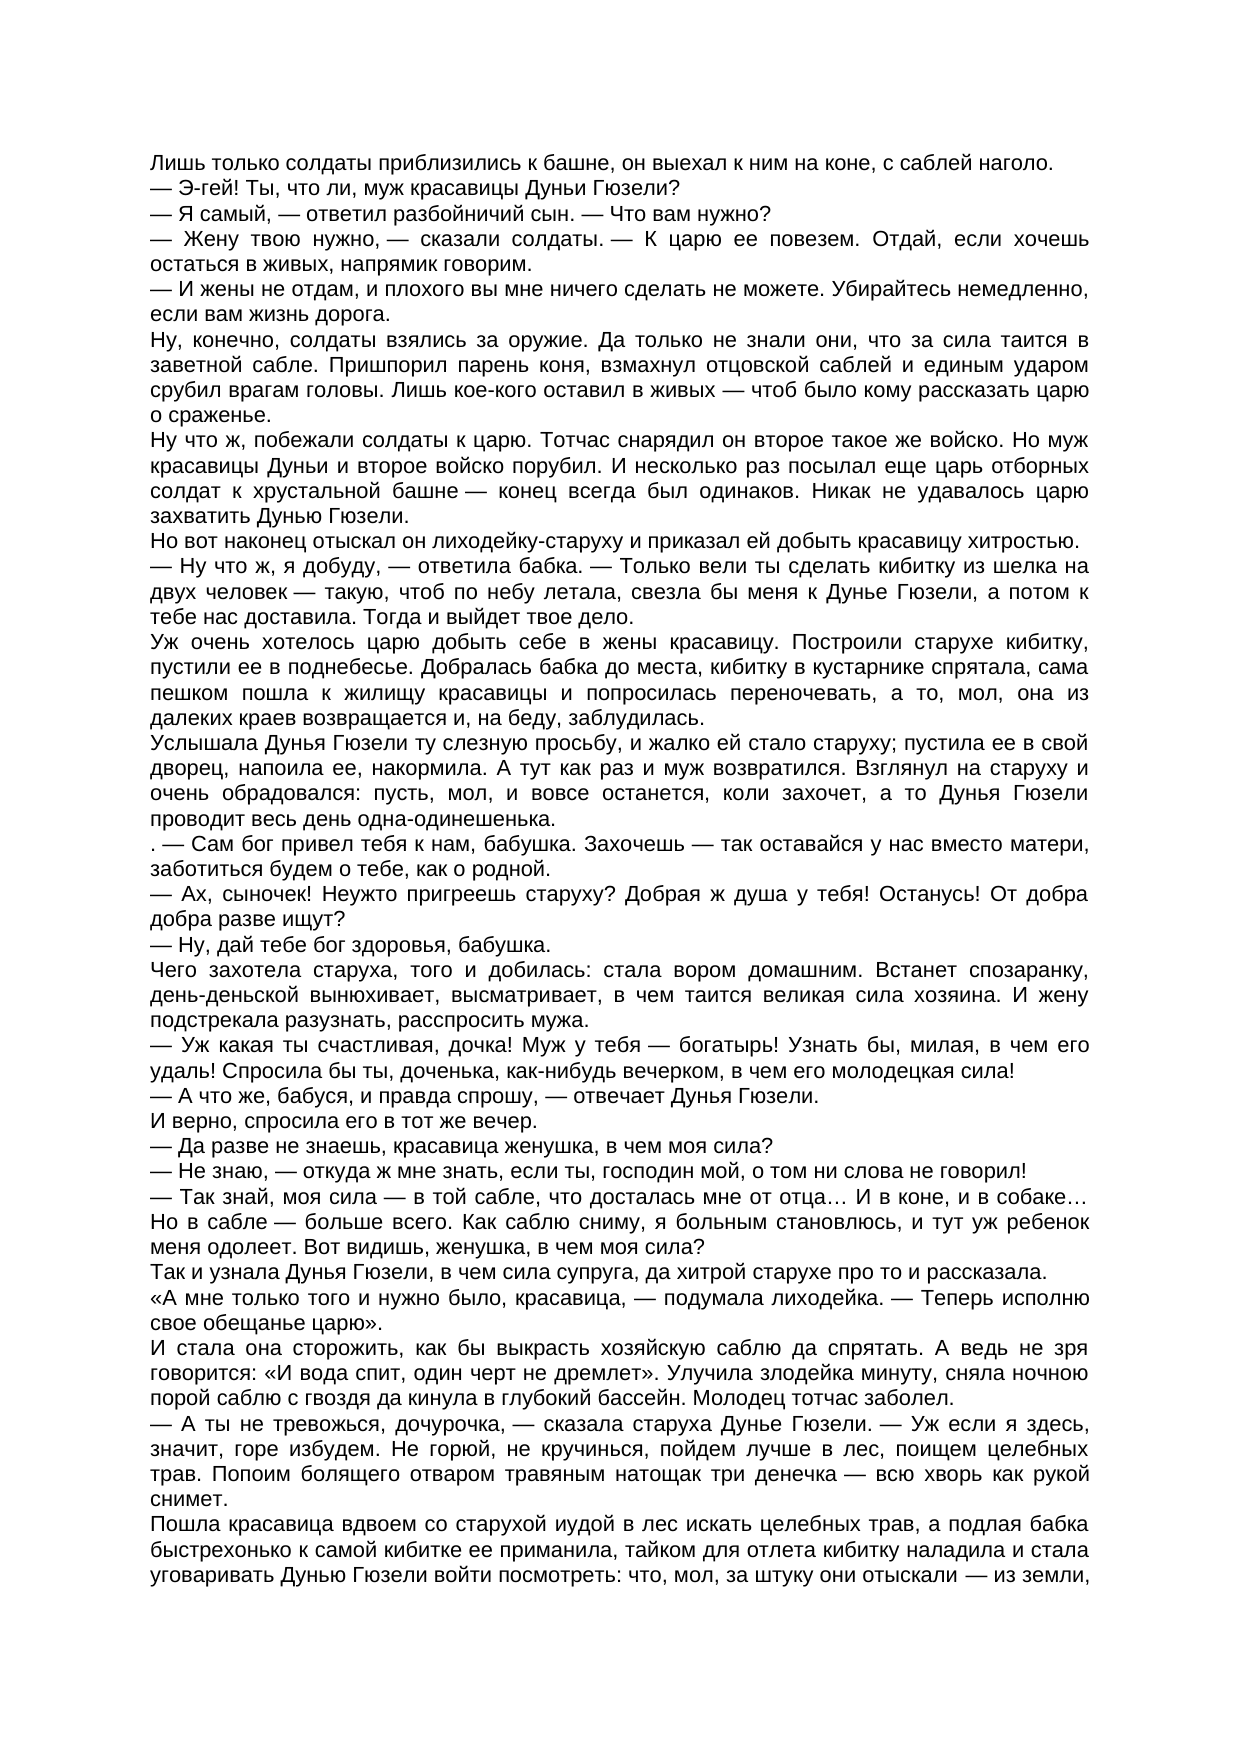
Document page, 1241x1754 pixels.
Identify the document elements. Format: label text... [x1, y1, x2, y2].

text Но вот наконец отыскал он лиходейку-старуху и приказал ей добыть красавицу хитростью. [150, 528, 1090, 553]
text Так и узнала Дунья Гюзели, в чем сила супруга, да хитрой старухе про то и рассказала. [150, 1259, 1090, 1284]
text — Ну, дай тебе бог здоровья, бабушка. [150, 931, 1090, 957]
text — Я самый, — ответил разбойничий сын. — Что вам нужно? [150, 200, 1090, 226]
text — Да разве не знаешь, красавица женушка, в чем моя сила? [150, 1133, 1090, 1158]
text — А ты не тревожься, дочурочка, — сказала старуха Дунье Гюзели. — Уж если я здесь, значит, горе избудем. Не горюй, не кручинься, пойдем лучше в лес, поищем целебных трав. Попоим болящего отваром травяным натощак три денечка — всю хворь как рукой снимет. [150, 1410, 1090, 1511]
text «А мне только того и нужно было, красавица, — подумала лиходейка. — Теперь исполню свое обещанье царю». [150, 1284, 1090, 1335]
text Услышала Дунья Гюзели ту слезную просьбу, и жалко ей стало старуху; пустила ее в свой дворец, напоила ее, накормила. А тут как раз и муж возвратился. Взглянул на старуху и очень обрадовался: пусть, мол, и вовсе останется, коли захочет, а то Дунья Гюзели проводит весь день одна-одинешенька. [150, 730, 1090, 831]
text — Ах, сыночек! Неужто пригреешь старуху? Добрая ж душа у тебя! Останусь! От добра добра разве ищут? [150, 881, 1090, 931]
text Ну, конечно, солдаты взялись за оружие. Да только не знали они, что за сила таится в заветной сабле. Пришпорил парень коня, взмахнул отцовской саблей и единым ударом срубил врагам головы. Лишь кое-кого оставил в живых — чтоб было кому рассказать царю о сраженье. [150, 326, 1090, 427]
text Чего захотела старуха, того и добилась: стала вором домашним. Встанет спозаранку, день-деньской вынюхивает, высматривает, в чем таится великая сила хозяина. И жену подстрекала разузнать, расспросить мужа. [150, 957, 1090, 1032]
text — Не знаю, — откуда ж мне знать, если ты, господин мой, о том ни слова не говорил! [150, 1158, 1090, 1183]
text — Жену твою нужно, — сказали солдаты. — К царю ее повезем. Отдай, если хочешь остаться в живых, напрямик говорим. [150, 226, 1090, 276]
text — Уж какая ты счастливая, дочка! Муж у тебя — богатырь! Узнать бы, милая, в чем его удаль! Спросила бы ты, доченька, как-нибудь вечерком, в чем его молодецкая сила! [150, 1032, 1090, 1083]
text Уж очень хотелось царю добыть себе в жены красавицу. Построили старухе кибитку, пустили ее в поднебесье. Добралась бабка до места, кибитку в кустарнике спрятала, сама пешком пошла к жилищу красавицы и попросилась переночевать, а то, мол, она из далеких краев возвращается и, на беду, заблудилась. [150, 629, 1090, 730]
text . — Сам бог привел тебя к нам, бабушка. Захочешь — так оставайся у нас вместо матери, заботиться будем о тебе, как о родной. [150, 831, 1090, 881]
text — Так знай, моя сила — в той сабле, что досталась мне от отца… И в коне, и в собаке… Но в сабле — больше всего. Как саблю сниму, я больным становлюсь, и тут уж ребенок меня одолеет. Вот видишь, женушка, в чем моя сила? [150, 1183, 1090, 1259]
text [150, 1511, 1090, 1587]
text Ну что ж, побежали солдаты к царю. Тотчас снарядил он второе такое же войско. Но муж красавицы Дуньи и второе войско порубил. И несколько раз посылал еще царь отборных солдат к хрустальной башне — конец всегда был одинаков. Никак не удавалось царю захватить Дунью Гюзели. [150, 427, 1090, 528]
text — А что же, бабуся, и правда спрошу, — отвечает Дунья Гюзели. [150, 1083, 1090, 1108]
text И стала она сторожить, как бы выкрасть хозяйскую саблю да спрятать. А ведь не зря говорится: «И вода спит, один черт не дремлет». Улучила злодейка минуту, сняла ночною порой саблю с гвоздя да кинула в глубокий бассейн. Молодец тотчас заболел. [150, 1335, 1090, 1410]
text — Ну что ж, я добуду, — ответила бабка. — Только вели ты сделать кибитку из шелка на двух человек — такую, чтоб по небу летала, свезла бы меня к Дунье Гюзели, а потом к тебе нас доставила. Тогда и выйдет твое дело. [150, 553, 1090, 629]
text Лишь только солдаты приблизились к башне, он выехал к ним на коне, с саблей наголо. [150, 150, 1090, 175]
text И верно, спросила его в тот же вечер. [150, 1108, 1090, 1133]
text — Э-гей! Ты, что ли, муж красавицы Дуньи Гюзели? [150, 175, 1090, 200]
text — И жены не отдам, и плохого вы мне ничего сделать не можете. Убирайтесь немедленно, если вам жизнь дорога. [150, 276, 1090, 326]
